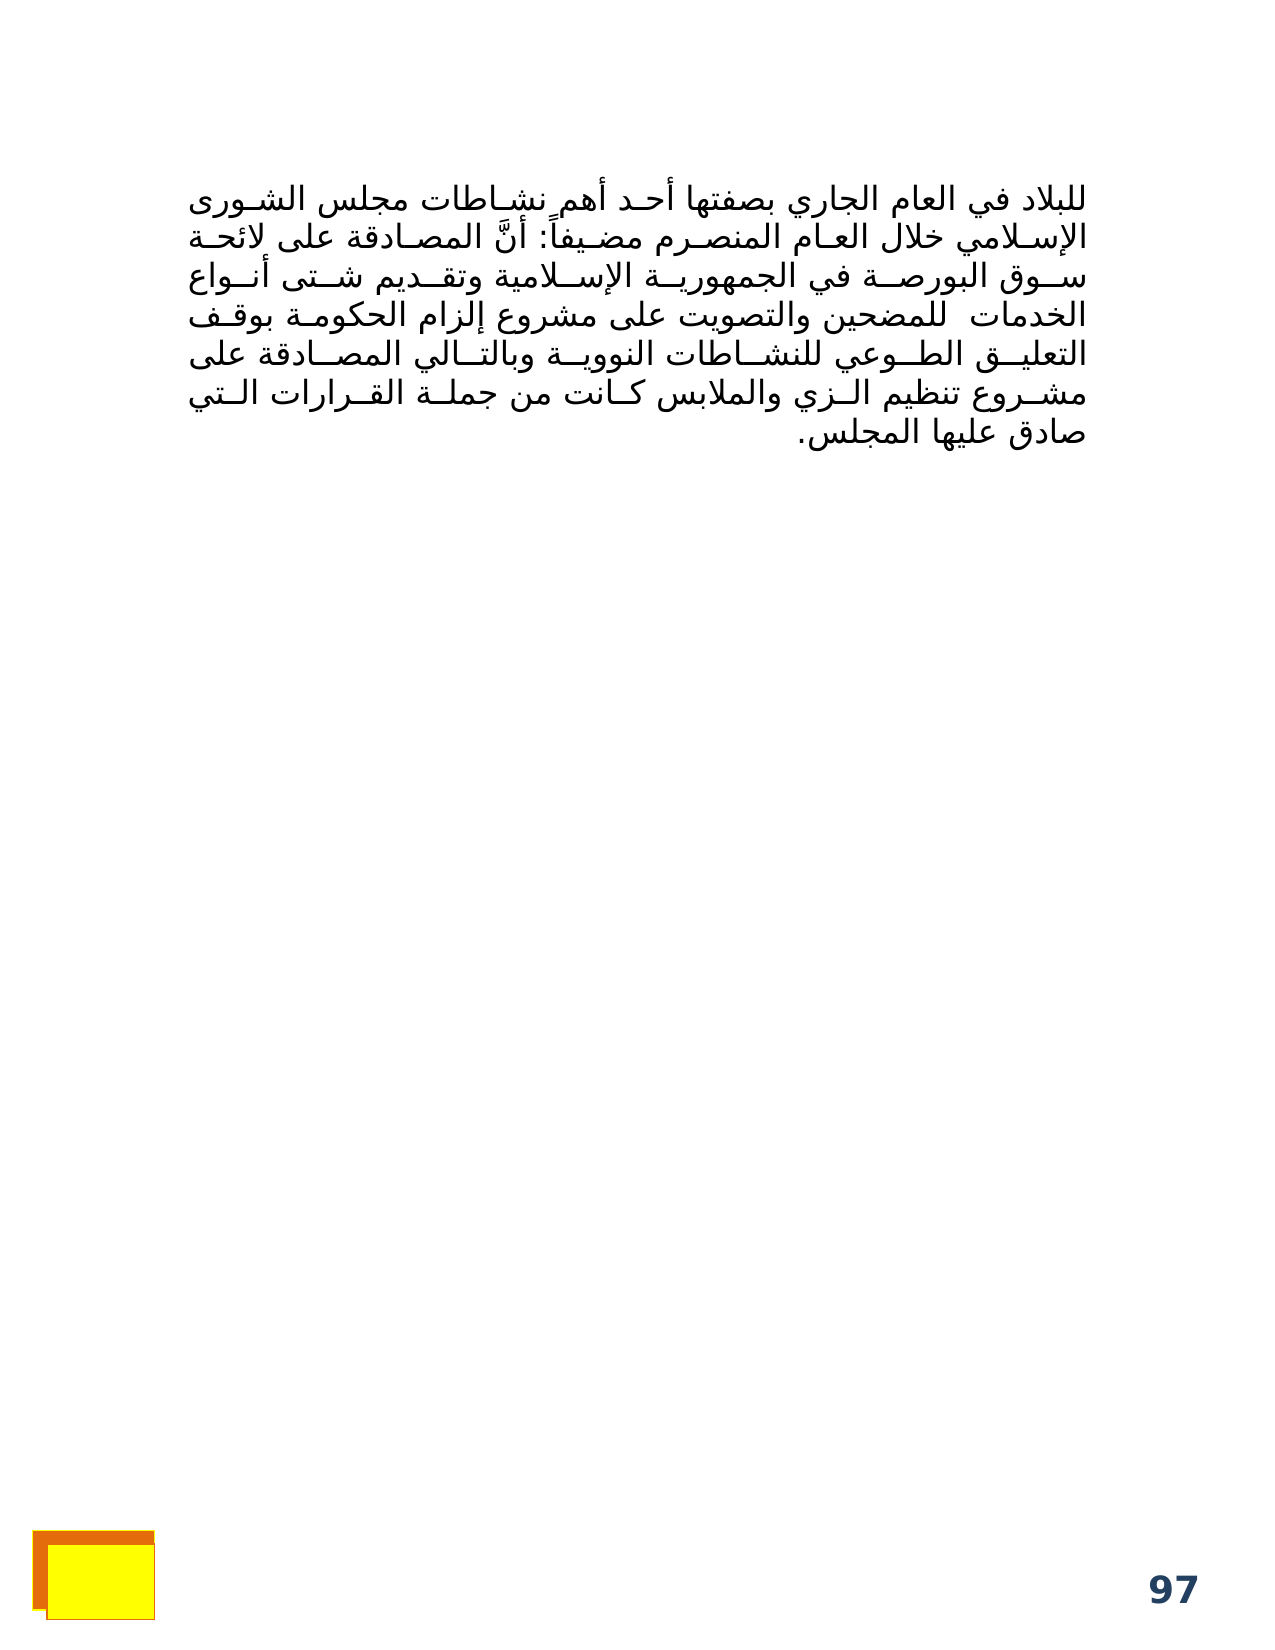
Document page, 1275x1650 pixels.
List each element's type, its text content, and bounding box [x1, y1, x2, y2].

text للبلاد في العام الجاري بصفتها أحد أهم نشاطات مجلس الشورى الإسلامي خلال العام المنصرم مضيفاً: أنَّ المصادقة على لائحة سوق البورصة في الجمهورية الإسلامية وتقديم شتى أنواع الخدمات للمضحين والتصويت على مشروع إلزام الحكومة بوقف التعليق الطوعي للنشاطات النووية وبالتالي المصادقة على مشروع تنظيم الزي والملابس كانت من جملة القرارات التي صادق عليها المجلس. [187, 179, 1087, 451]
